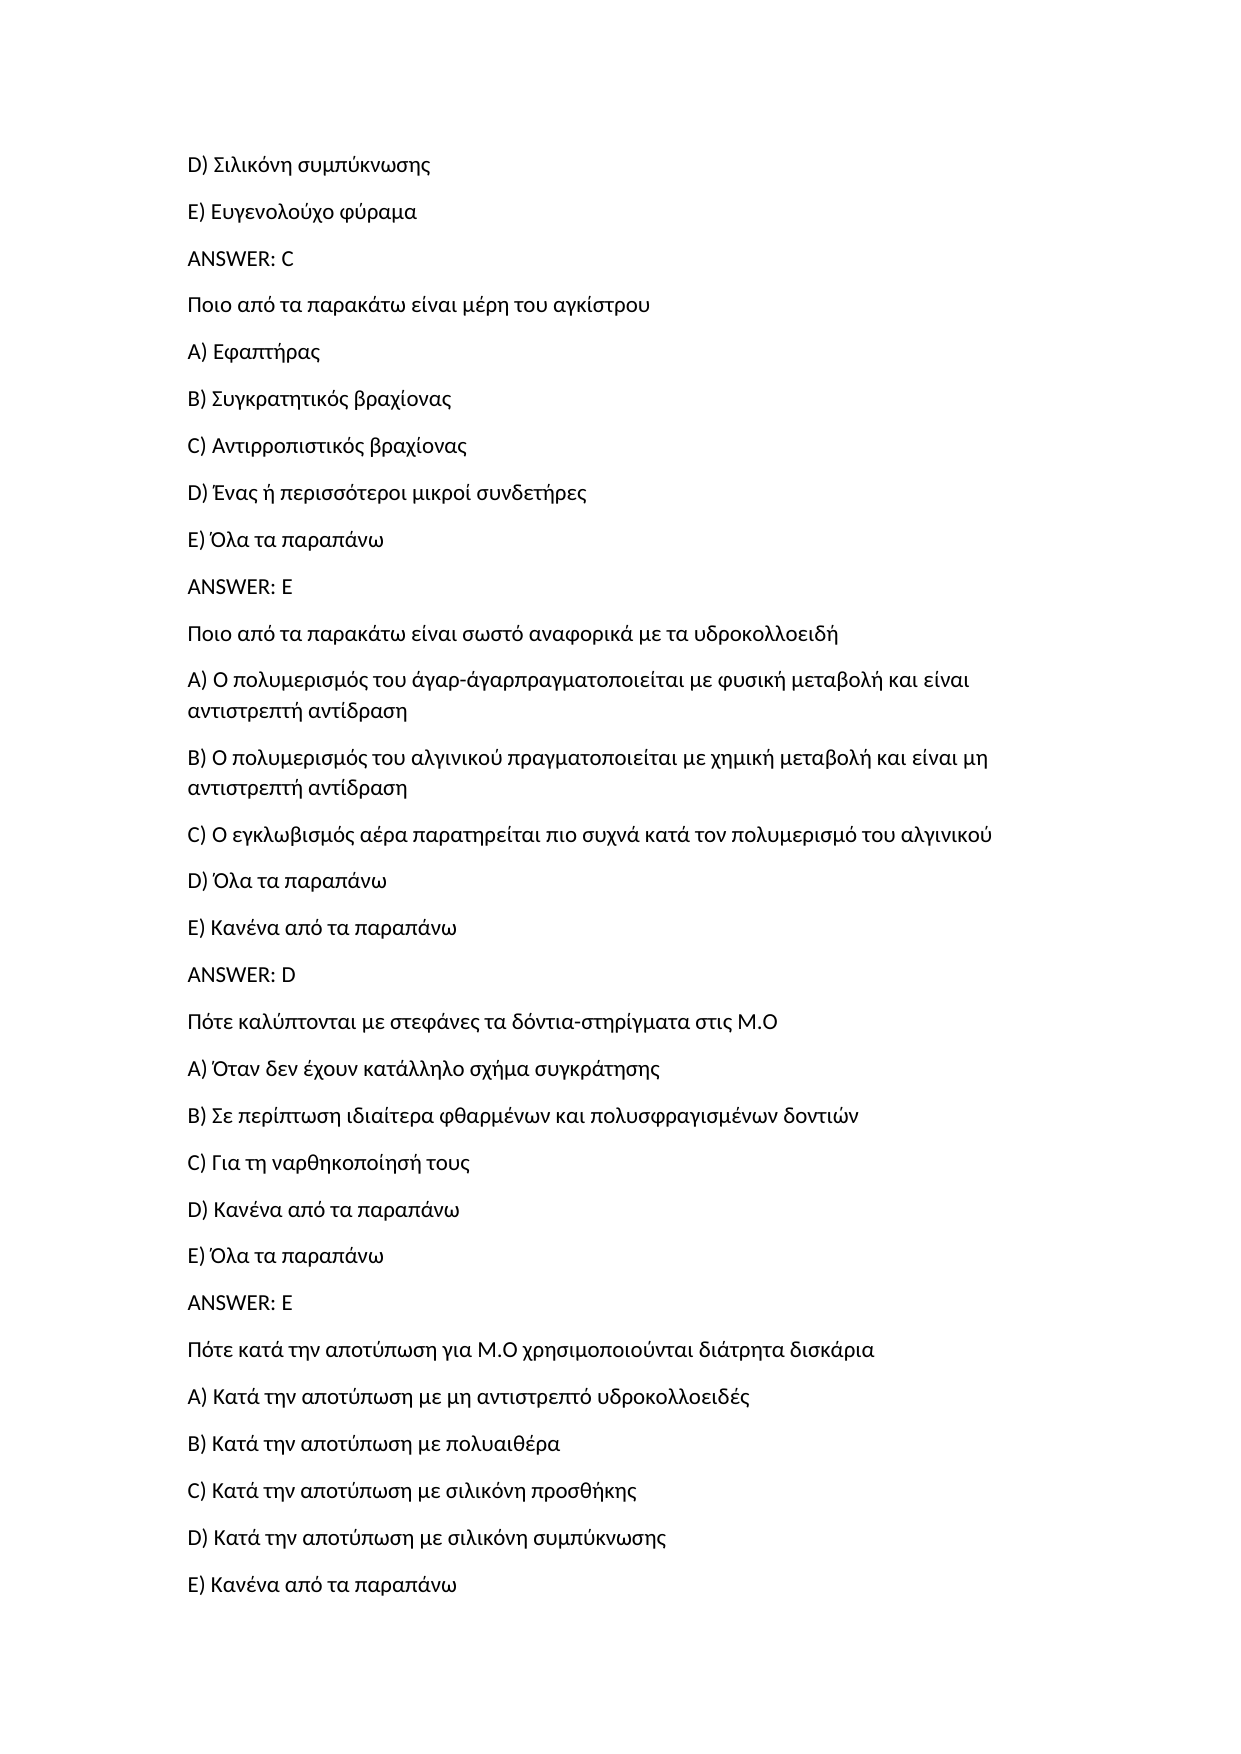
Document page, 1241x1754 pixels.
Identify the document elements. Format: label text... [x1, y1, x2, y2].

text D) Όλα τα παραπάνω [187, 867, 1053, 895]
text E) Όλα τα παραπάνω [187, 1242, 1053, 1270]
text ANSWER: E [187, 1288, 1053, 1317]
text B) Κατά την αποτύπωση με πολυαιθέρα [187, 1429, 1053, 1457]
text ANSWER: E [187, 572, 1053, 600]
text Ποιο από τα παρακάτω είναι σωστό αναφορικά με τα υδροκολλοειδή [187, 619, 1053, 647]
text A) Όταν δεν έχουν κατάλληλο σχήμα συγκράτησης [187, 1054, 1053, 1082]
text B) Συγκρατητικός βραχίονας [187, 384, 1053, 412]
text Πότε κατά την αποτύπωση για Μ.Ο χρησιμοποιούνται διάτρητα δισκάρια [187, 1335, 1053, 1363]
text Πότε καλύπτονται με στεφάνες τα δόντια-στηρίγματα στις Μ.Ο [187, 1007, 1053, 1035]
text D) Κατά την αποτύπωση με σιλικόνη συμπύκνωσης [187, 1523, 1053, 1551]
text D) Κανένα από τα παραπάνω [187, 1195, 1053, 1223]
text B) Ο πολυμερισμός του αλγινικού πραγματοποιείται με χημική μεταβολή και είναι μη αντιστρεπτή αντίδραση [187, 743, 1053, 801]
text C) Ο εγκλωβισμός αέρα παρατηρείται πιο συχνά κατά τον πολυμερισμό του αλγινικού [187, 820, 1053, 848]
text C) Aντιρροπιστικός βραχίονας [187, 431, 1053, 459]
text Ποιο από τα παρακάτω είναι μέρη του αγκίστρου [187, 291, 1053, 319]
text ANSWER: C [187, 244, 1053, 272]
text E) Κανένα από τα παραπάνω [187, 913, 1053, 942]
text ANSWER: D [187, 960, 1053, 988]
text D) Ένας ή περισσότεροι μικροί συνδετήρες [187, 478, 1053, 506]
text C) Κατά την αποτύπωση με σιλικόνη προσθήκης [187, 1476, 1053, 1504]
text E) Eυγενολούχο φύραμα [187, 197, 1053, 225]
text E) Κανένα από τα παραπάνω [187, 1570, 1053, 1598]
text A) Ο πολυμερισμός του άγαρ-άγαρπραγματοποιείται με φυσική μεταβολή και είναι αντιστρεπτή αντίδραση [187, 666, 1053, 724]
text A) Eφαπτήρας [187, 337, 1053, 366]
text E) Όλα τα παραπάνω [187, 525, 1053, 553]
text A) Κατά την αποτύπωση με μη αντιστρεπτό υδροκολλοειδές [187, 1382, 1053, 1410]
text B) Σε περίπτωση ιδιαίτερα φθαρμένων και πολυσφραγισμένων δοντιών [187, 1101, 1053, 1129]
text D) Σιλικόνη συμπύκνωσης [187, 150, 1053, 178]
text C) Για τη ναρθηκοποίησή τους [187, 1148, 1053, 1176]
